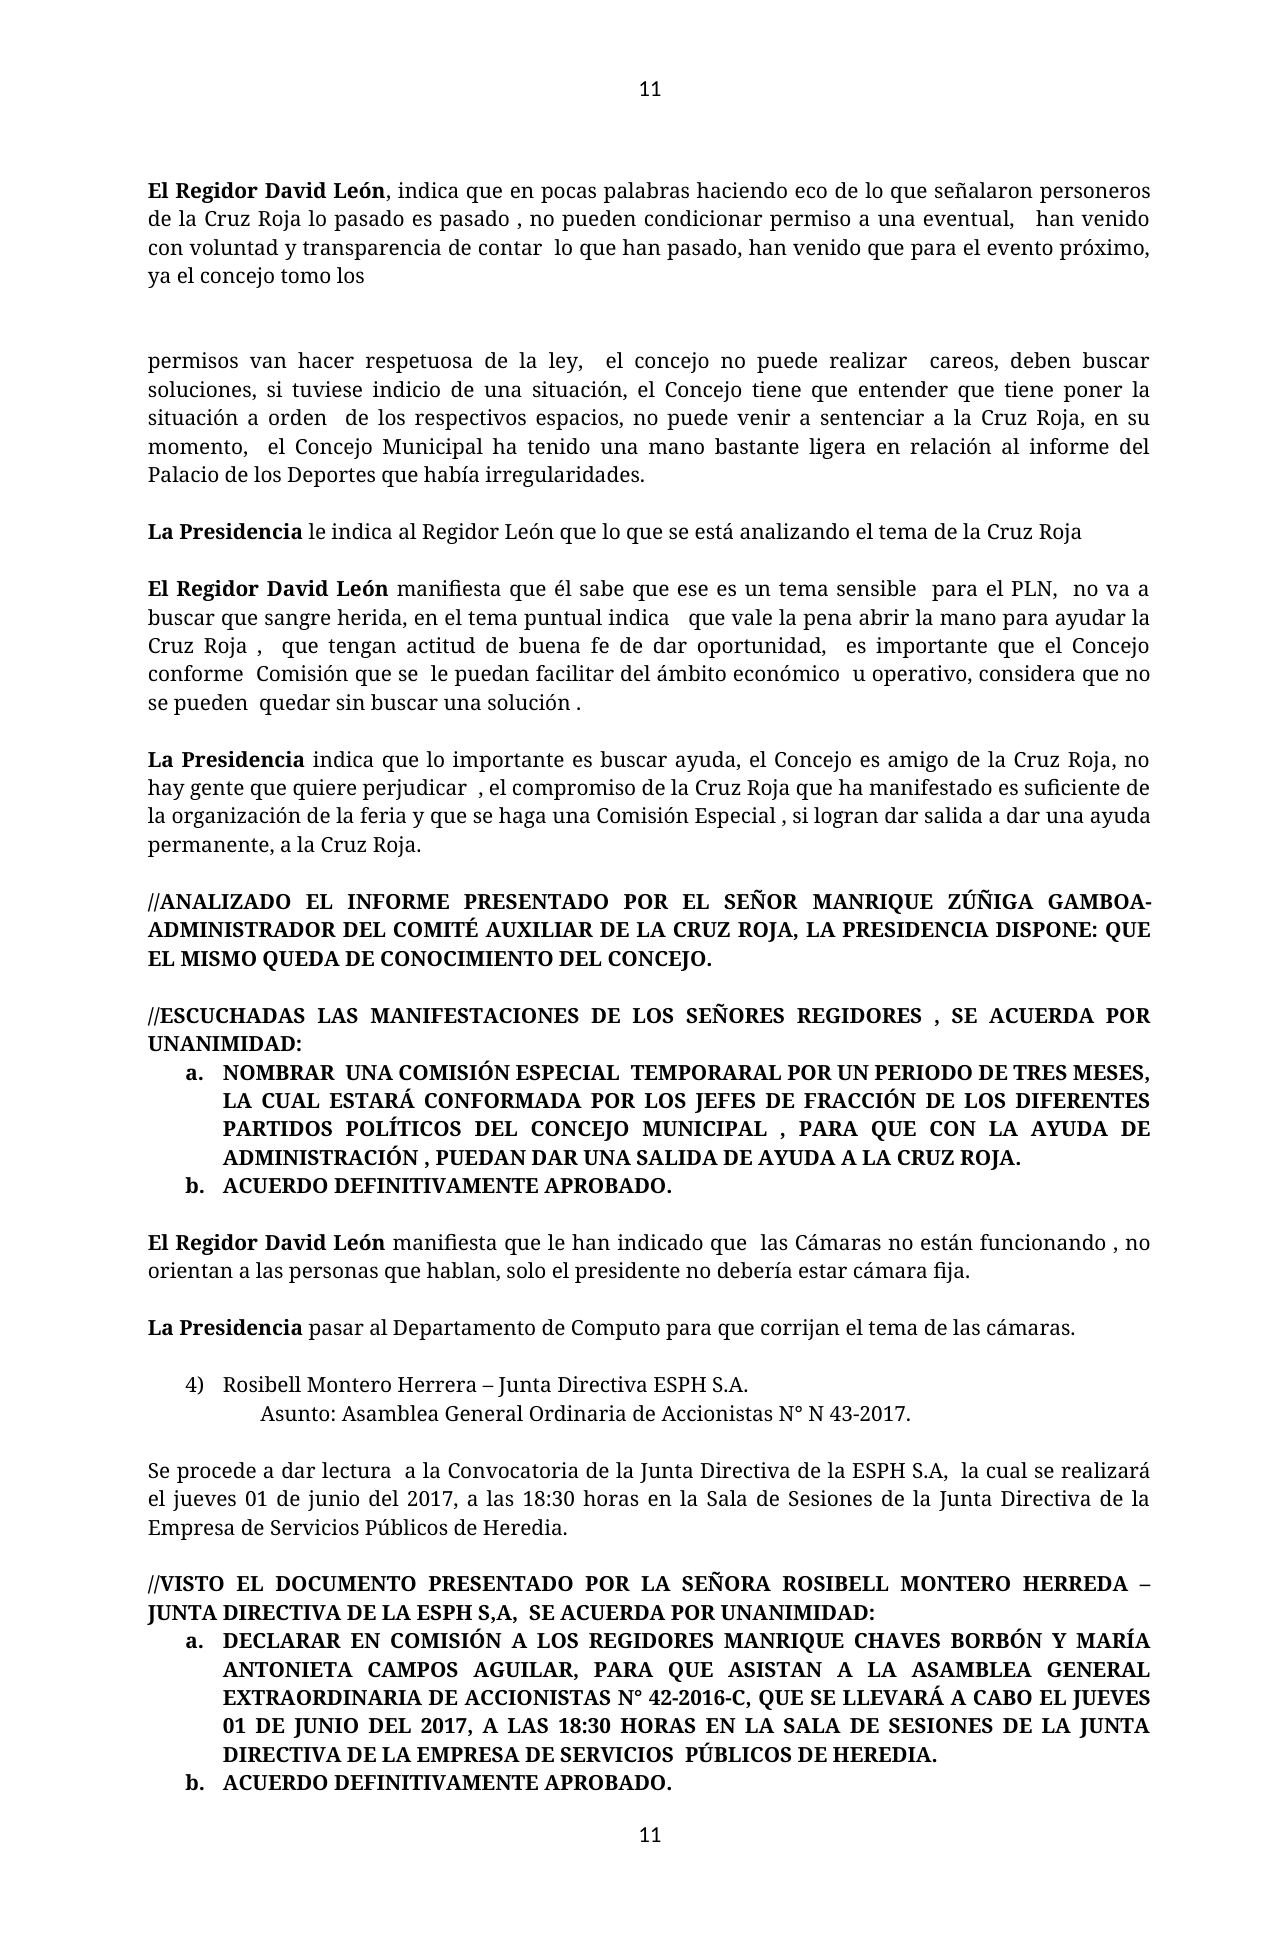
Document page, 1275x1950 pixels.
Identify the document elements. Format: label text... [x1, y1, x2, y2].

text La Presidencia indica que lo importante es buscar ayuda, el Concejo es amigo de la Cruz Roja, no hay gente que quiere perjudicar , el compromiso de la Cruz Roja que ha manifestado es suficiente de la organización de la feria y que se haga una Comisión Especial , si logran dar salida a dar una ayuda permanente, a la Cruz Roja. [148, 745, 1152, 858]
text //ESCUCHADAS LAS MANIFESTACIONES DE LOS SEÑORES REGIDORES , SE ACUERDA POR UNANIMIDAD: [148, 1001, 1152, 1058]
list Rosibell Montero Herrera – Junta Directiva ESPH S.A. [185, 1370, 1152, 1399]
text El Regidor David León manifiesta que él sabe que ese es un tema sensible para el PLN, no va a buscar que sangre herida, en el tema puntual indica que vale la pena abrir la mano para ayudar la Cruz Roja , que tengan actitud de buena fe de dar oportunidad, es importante que el Concejo conforme Comisión que se le puedan facilitar del ámbito económico u operativo, considera que no se pueden quedar sin buscar una solución . [148, 574, 1152, 716]
list DECLARAR EN COMISIÓN A LOS REGIDORES MANRIQUE CHAVES BORBÓN Y MARÍA ANTONIETA CAMPOS AGUILAR, PARA QUE ASISTAN A LA ASAMBLEA GENERAL EXTRAORDINARIA DE ACCIONISTAS N° 42-2016-C, QUE SE LLEVARÁ A CABO EL JUEVES 01 DE JUNIO DEL 2017, A LAS 18:30 HORAS EN LA SALA DE SESIONES DE LA JUNTA DIRECTIVA DE LA EMPRESA DE SERVICIOS PÚBLICOS DE HEREDIA. [185, 1626, 1152, 1768]
text permisos van hacer respetuosa de la ley, el concejo no puede realizar careos, deben buscar soluciones, si tuviese indicio de una situación, el Concejo tiene que entender que tiene poner la situación a orden de los respectivos espacios, no puede venir a sentenciar a la Cruz Roja, en su momento, el Concejo Municipal ha tenido una mano bastante ligera en relación al informe del Palacio de los Deportes que había irregularidades. [148, 347, 1152, 489]
list Asunto: Asamblea General Ordinaria de Accionistas N° N 43-2017. [260, 1399, 1152, 1427]
list ACUERDO DEFINITIVAMENTE APROBADO. [185, 1171, 1152, 1200]
text El Regidor David León, indica que en pocas palabras haciendo eco de lo que señalaron personeros de la Cruz Roja lo pasado es pasado , no pueden condicionar permiso a una eventual, han venido con voluntad y transparencia de contar lo que han pasado, han venido que para el evento próximo, ya el concejo tomo los [148, 176, 1152, 290]
text El Regidor David León manifiesta que le han indicado que las Cámaras no están funcionando , no orientan a las personas que hablan, solo el presidente no debería estar cámara fija. [148, 1228, 1152, 1285]
text Se procede a dar lectura a la Convocatoria de la Junta Directiva de la ESPH S.A, la cual se realizará el jueves 01 de junio del 2017, a las 18:30 horas en la Sala de Sesiones de la Junta Directiva de la Empresa de Servicios Públicos de Heredia. [148, 1456, 1152, 1541]
list NOMBRAR UNA COMISIÓN ESPECIAL TEMPORARAL POR UN PERIODO DE TRES MESES, LA CUAL ESTARÁ CONFORMADA POR LOS JEFES DE FRACCIÓN DE LOS DIFERENTES PARTIDOS POLÍTICOS DEL CONCEJO MUNICIPAL , PARA QUE CON LA AYUDA DE ADMINISTRACIÓN , PUEDAN DAR UNA SALIDA DE AYUDA A LA CRUZ ROJA. [185, 1058, 1152, 1171]
list ACUERDO DEFINITIVAMENTE APROBADO. [185, 1768, 1152, 1797]
text La Presidencia pasar al Departamento de Computo para que corrijan el tema de las cámaras. [148, 1313, 1152, 1342]
text //VISTO EL DOCUMENTO PRESENTADO POR LA SEÑORA ROSIBELL MONTERO HERREDA – JUNTA DIRECTIVA DE LA ESPH S,A, SE ACUERDA POR UNANIMIDAD: [148, 1569, 1152, 1626]
text La Presidencia le indica al Regidor León que lo que se está analizando el tema de la Cruz Roja [148, 517, 1152, 546]
text //ANALIZADO EL INFORME PRESENTADO POR EL SEÑOR MANRIQUE ZÚÑIGA GAMBOA- ADMINISTRADOR DEL COMITÉ AUXILIAR DE LA CRUZ ROJA, LA PRESIDENCIA DISPONE: QUE EL MISMO QUEDA DE CONOCIMIENTO DEL CONCEJO. [148, 887, 1152, 972]
